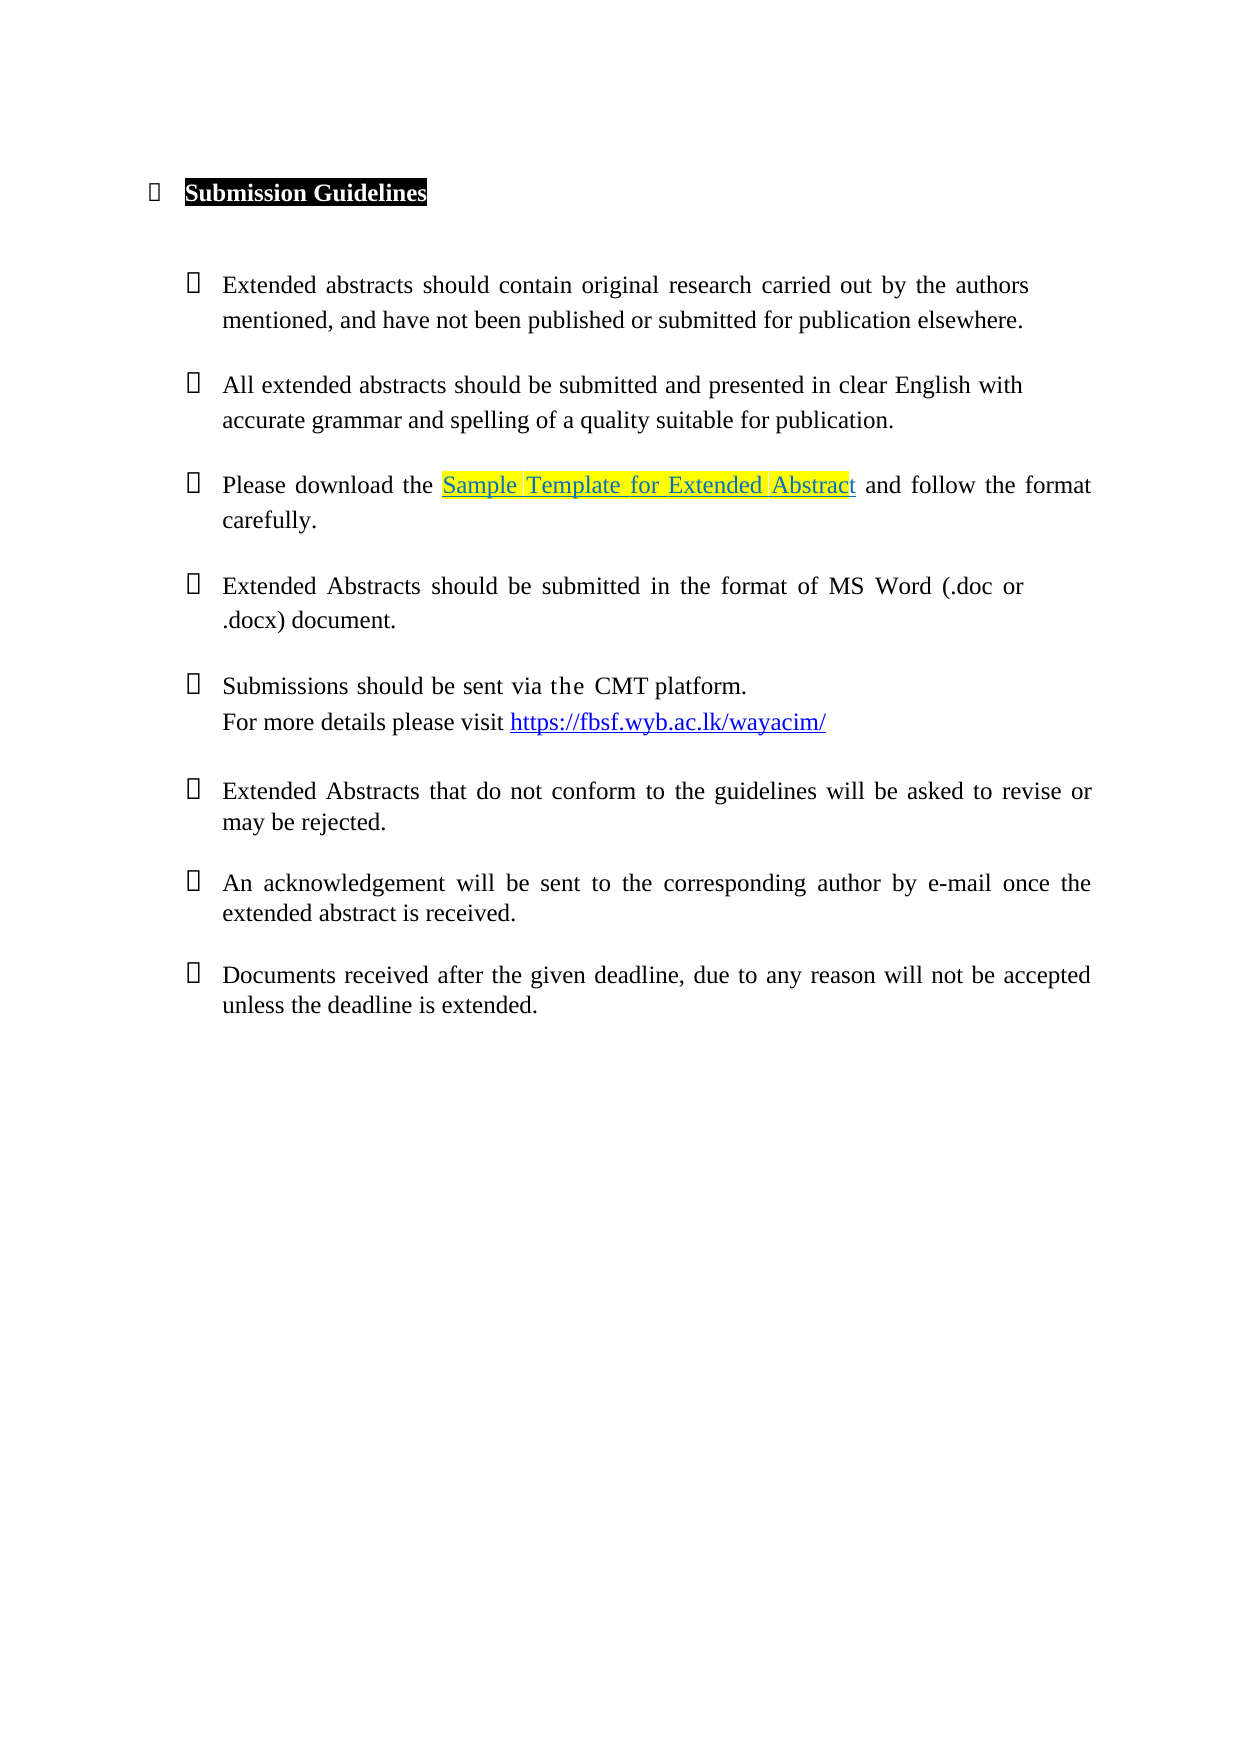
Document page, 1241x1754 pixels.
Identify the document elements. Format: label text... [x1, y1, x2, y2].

list Extended Abstracts that do not conform to the guidelines will be asked to revise or may be rejected. [184, 768, 1093, 836]
list Please download the Sample Template for Extended Abstract and follow the format carefully. [184, 463, 1092, 534]
list An acknowledgement will be sent to the corresponding author by e-mail once the extended abstract is received. [184, 861, 1092, 927]
list Extended Abstracts should be submitted in the format of MS Word (.doc or .docx) document. [184, 563, 1092, 634]
list Documents received after the given deadline, due to any reason will not be accepted unless the deadline is extended. [184, 953, 1092, 1019]
subtitle Submission Guidelines [147, 174, 1105, 208]
list Extended abstracts should contain original research carried out by the authors mentioned, and have not been published or submitted for publication elsewhere. [184, 262, 1092, 333]
list For more details please visit https://fbsf.wyb.ac.lk/wayacim/ [222, 707, 1093, 736]
list All extended abstracts should be submitted and presented in clear English with accurate grammar and spelling of a quality suitable for publication. [184, 362, 1092, 434]
list Submissions should be sent via the CMT platform. [184, 663, 1093, 703]
